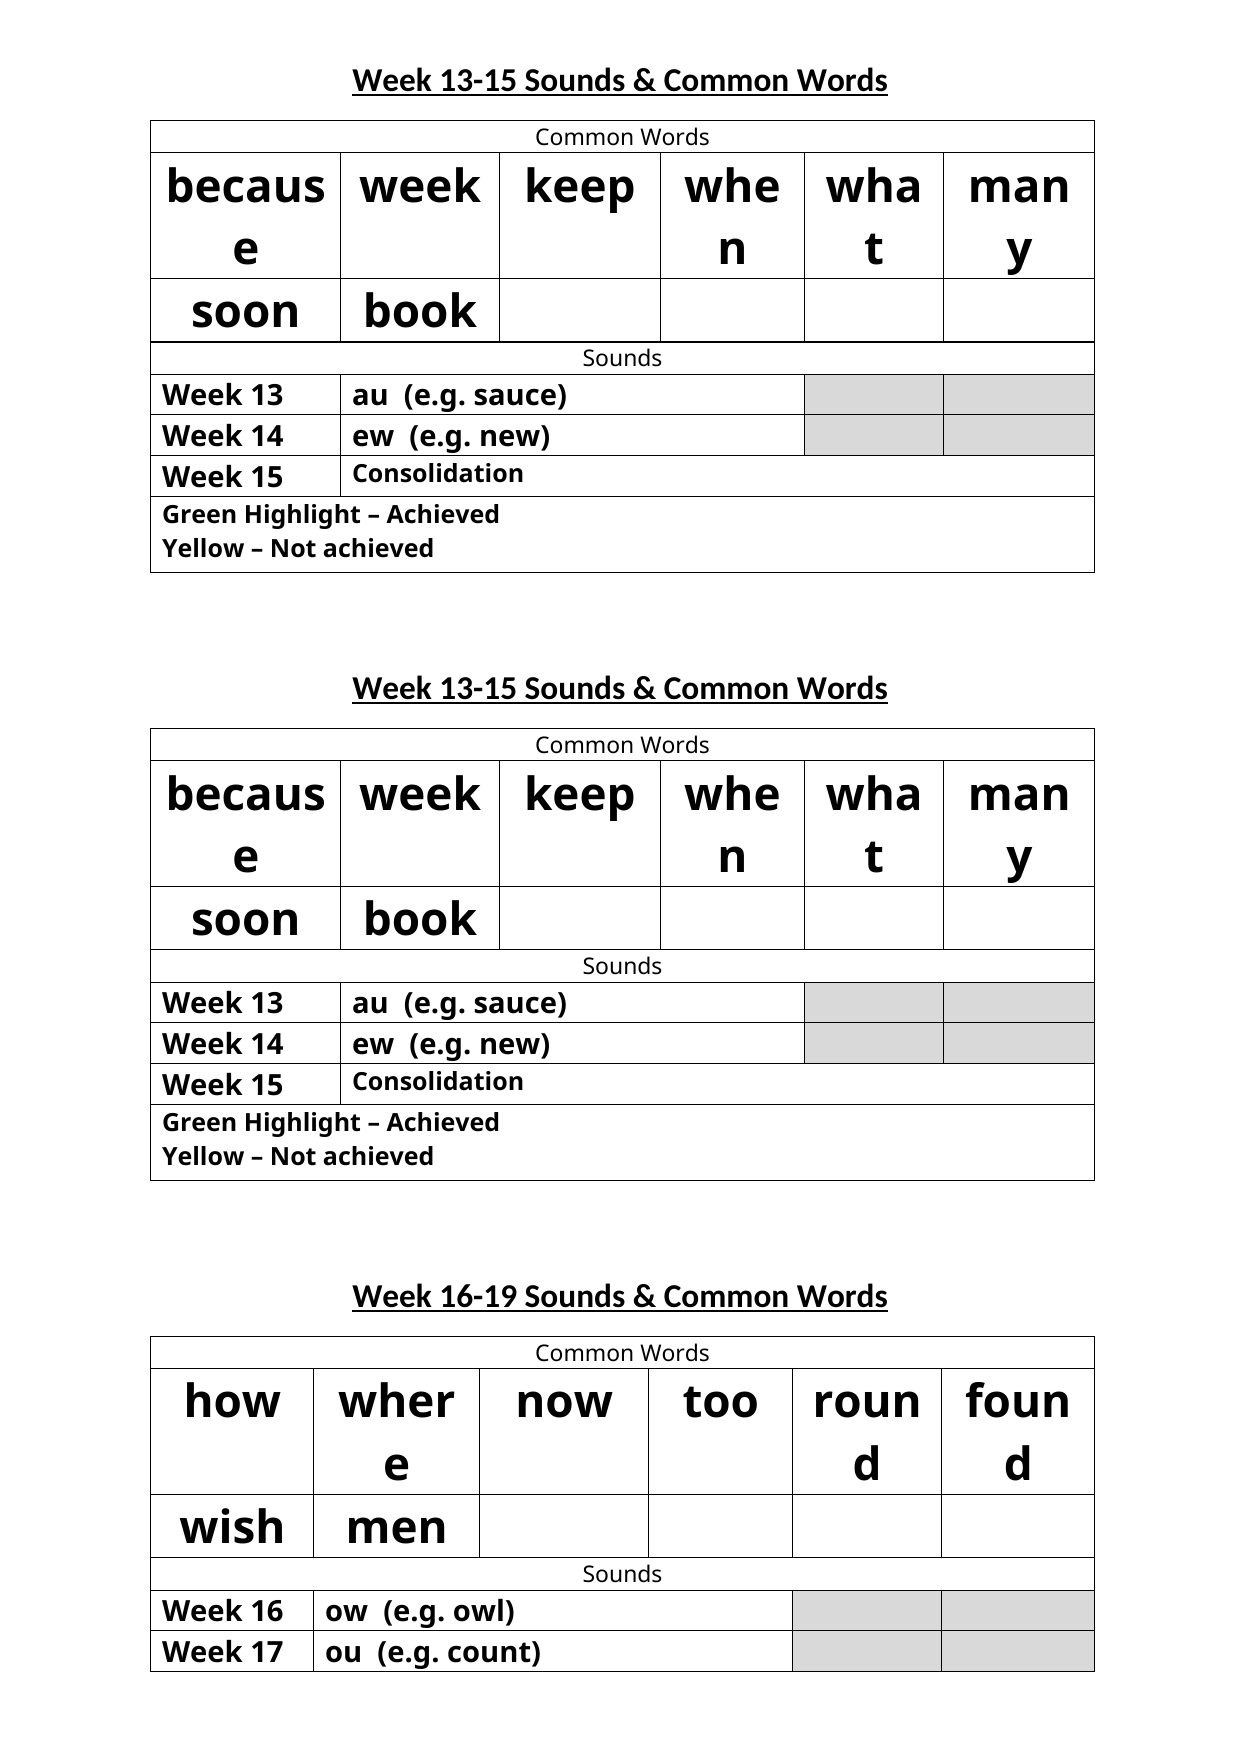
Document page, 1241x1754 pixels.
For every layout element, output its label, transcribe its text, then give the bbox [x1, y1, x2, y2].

table_cell soon [151, 279, 340, 341]
table_cell when [661, 153, 804, 278]
table_cell because [151, 761, 340, 886]
table_cell ow (e.g. owl) [314, 1591, 792, 1630]
text Week 13-15 Sounds & Common Words [150, 667, 1090, 708]
table_cell now [480, 1369, 648, 1494]
table_cell [793, 1631, 941, 1671]
table_cell [661, 887, 804, 949]
table_cell [793, 1591, 941, 1630]
table_cell Sounds [151, 1558, 1094, 1589]
table_cell week [341, 761, 499, 886]
table_cell book [341, 887, 499, 949]
table_cell Green Highlight – Achieved Yellow – Not achieved [151, 1105, 1094, 1180]
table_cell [151, 497, 1094, 572]
table_cell [805, 375, 943, 414]
table_cell [500, 279, 660, 341]
table_cell [661, 279, 804, 341]
table_cell Week 16 [151, 1591, 313, 1630]
table_cell round [793, 1369, 941, 1494]
table_cell many [944, 153, 1094, 278]
table_cell ew (e.g. new) [341, 1023, 804, 1063]
table_cell Sounds [151, 343, 1094, 374]
table_cell [942, 1631, 1094, 1671]
table_cell [944, 279, 1094, 341]
table_cell [805, 887, 943, 949]
table_cell [942, 1495, 1094, 1557]
table_cell [944, 375, 1094, 414]
table_cell Week 14 [151, 1023, 340, 1063]
table_cell Sounds [151, 950, 1094, 982]
table_cell Week 14 [151, 415, 340, 455]
table_cell because [151, 153, 340, 278]
table_cell [942, 1591, 1094, 1630]
table_cell [793, 1495, 941, 1557]
table_cell [944, 415, 1094, 455]
table_cell Week 13 [151, 983, 340, 1022]
table_header Common Words [151, 121, 1094, 152]
table_cell Week 17 [151, 1631, 313, 1671]
table_cell how [151, 1369, 313, 1494]
table_cell au (e.g. sauce) [341, 375, 804, 414]
table_cell week [341, 153, 499, 278]
table_cell what [805, 761, 943, 886]
table_header Common Words [151, 729, 1094, 760]
text Week 16-19 Sounds & Common Words [150, 1275, 1090, 1316]
table_cell [944, 1023, 1094, 1063]
table_cell [805, 1023, 943, 1063]
table_cell Week 13 [151, 375, 340, 414]
table_cell too [649, 1369, 792, 1494]
table_cell Week 15 [151, 1064, 340, 1104]
table_cell found [942, 1369, 1094, 1494]
table_cell [480, 1495, 648, 1557]
table_cell keep [500, 761, 660, 886]
table_cell Week 15 [151, 456, 340, 496]
table_cell ou (e.g. count) [314, 1631, 792, 1671]
table_cell soon [151, 887, 340, 949]
table_cell [944, 887, 1094, 949]
table_cell keep [500, 153, 660, 278]
table_cell when [661, 761, 804, 886]
table_cell [805, 415, 943, 455]
table_cell book [341, 279, 499, 341]
table_cell au (e.g. sauce) [341, 983, 804, 1022]
table_header Common Words [151, 1337, 1094, 1368]
table_cell [805, 983, 943, 1022]
table_cell many [944, 761, 1094, 886]
table_cell [805, 279, 943, 341]
text Week 13-15 Sounds & Common Words [150, 59, 1090, 100]
table_cell [944, 983, 1094, 1022]
table_cell ew (e.g. new) [341, 415, 804, 455]
table_cell where [314, 1369, 479, 1494]
table_cell [500, 887, 660, 949]
table_cell wish [151, 1495, 313, 1557]
table_cell Consolidation [341, 456, 1094, 496]
table_cell [649, 1495, 792, 1557]
table_cell men [314, 1495, 479, 1557]
table_cell Consolidation [341, 1064, 1094, 1104]
table_cell what [805, 153, 943, 278]
